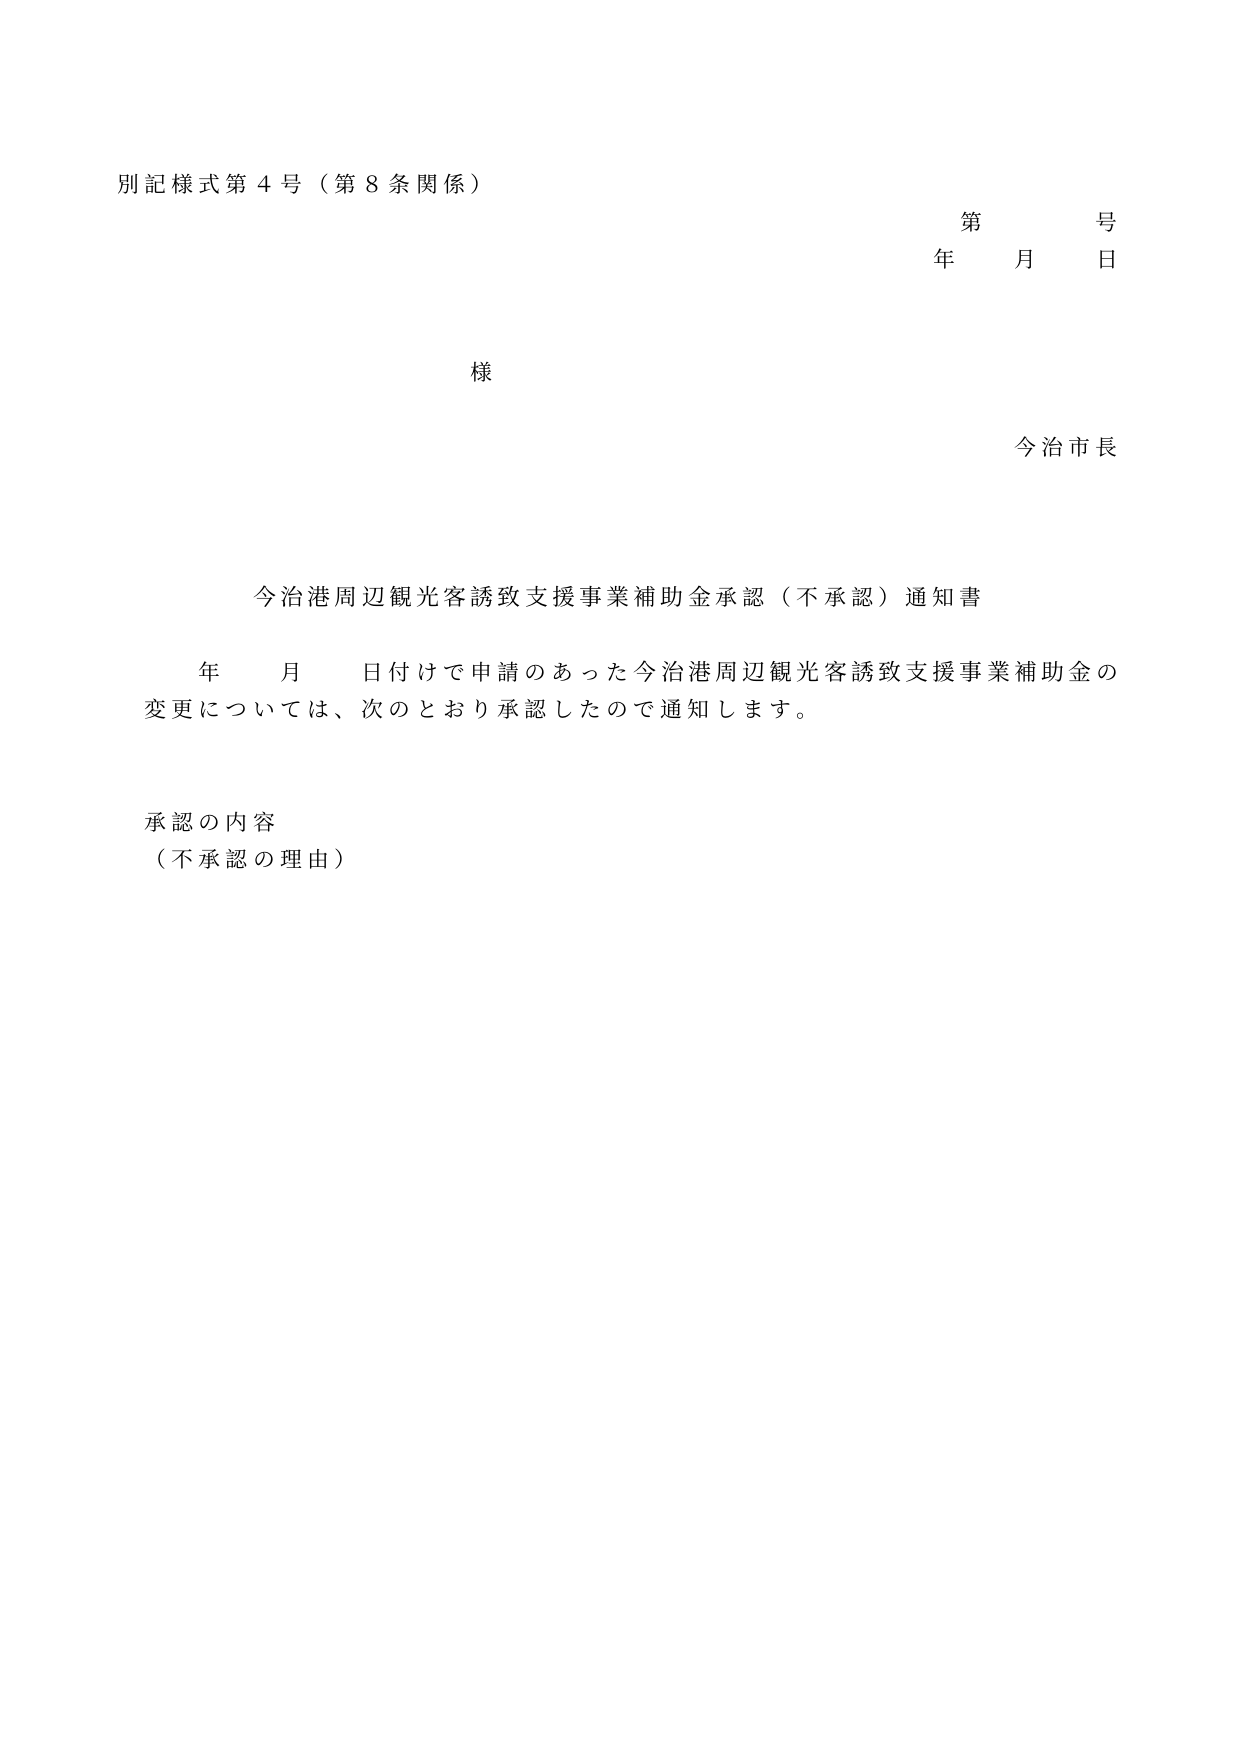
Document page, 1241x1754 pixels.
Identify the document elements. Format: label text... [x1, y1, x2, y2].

text 年 月 日 [117, 239, 1123, 277]
text 年 月 日付けで申請のあった今治港周辺観光客誘致支援事業補助金の変更については、次のとおり承認したので通知します。 [117, 652, 1123, 727]
text 承認の内容 [117, 802, 1123, 839]
text 今治市長 [117, 427, 1123, 464]
text （不承認の理由） [117, 839, 1123, 877]
text 今治港周辺観光客誘致支援事業補助金承認（不承認）通知書 [117, 577, 1123, 614]
text 様 [117, 352, 1123, 389]
text 別記様式第４号（第８条関係） [117, 164, 1123, 202]
text 第 号 [117, 202, 1123, 239]
